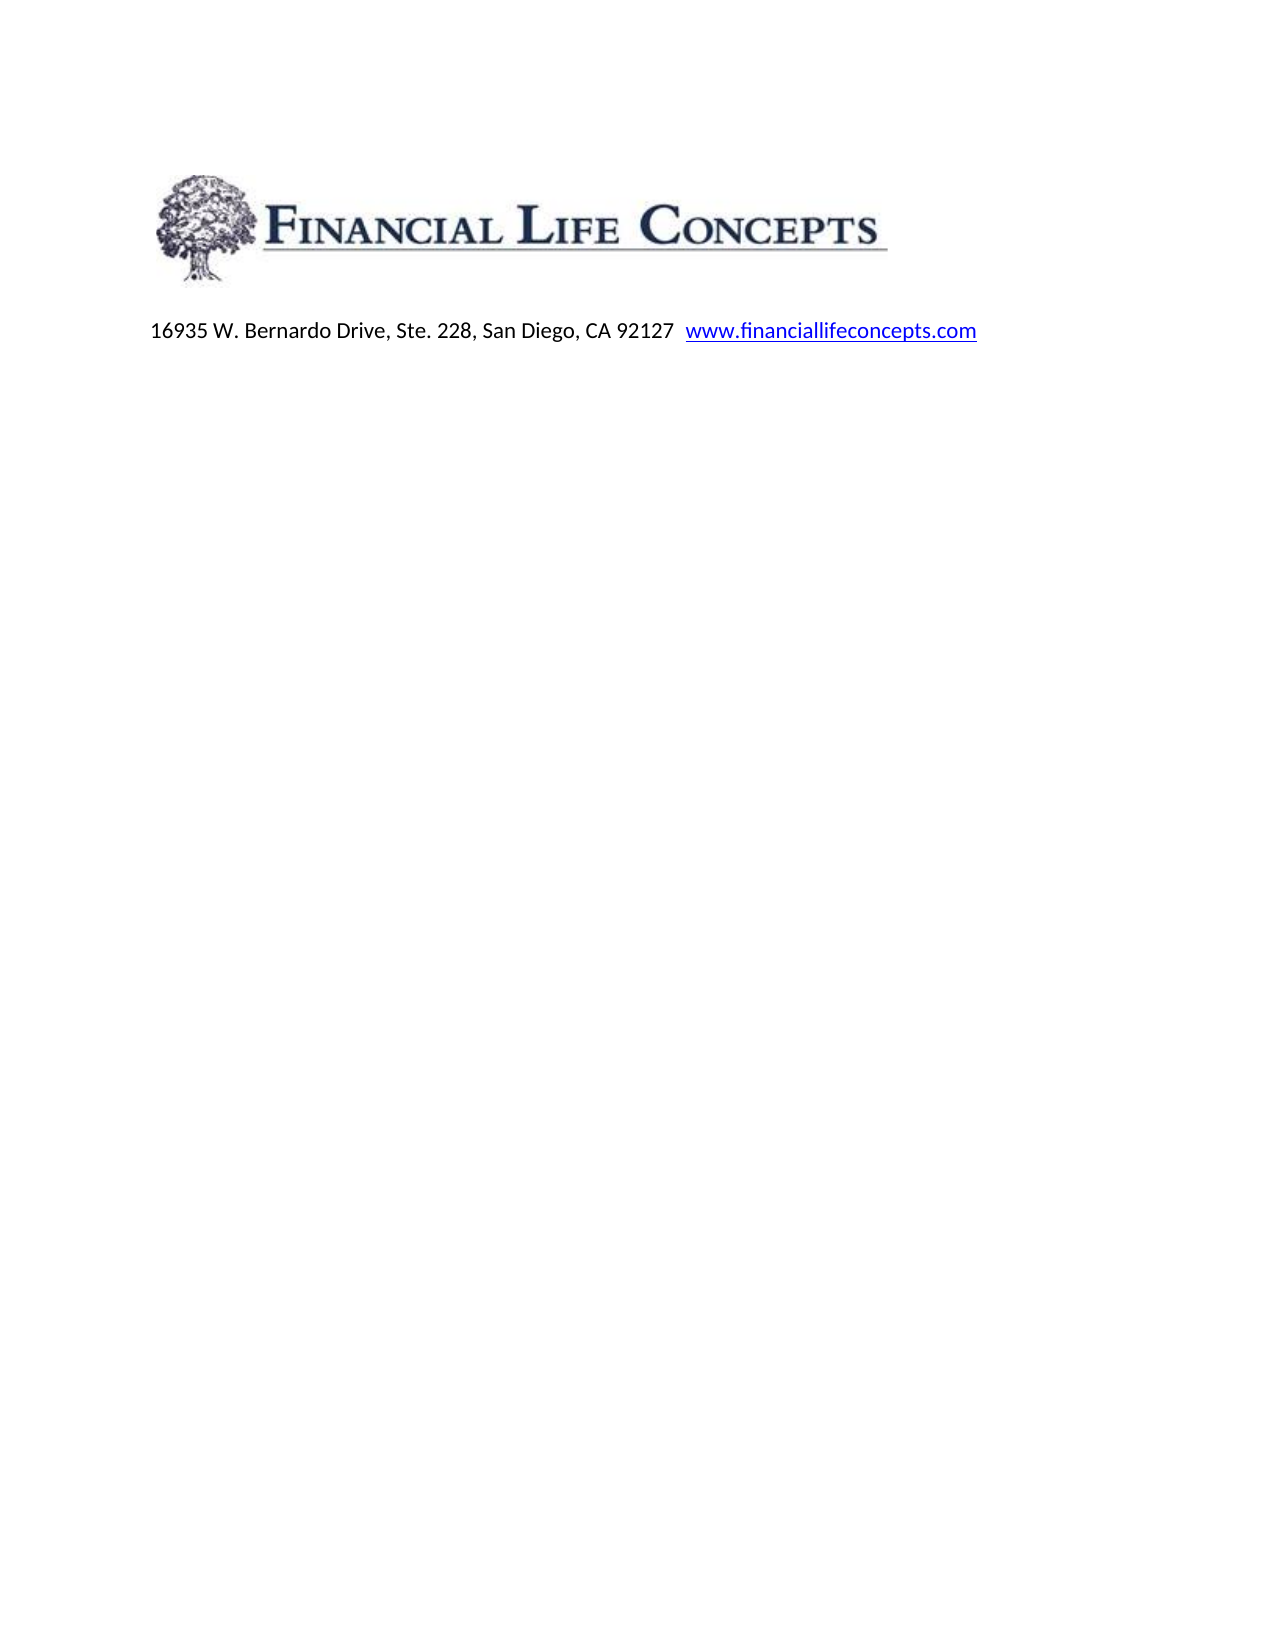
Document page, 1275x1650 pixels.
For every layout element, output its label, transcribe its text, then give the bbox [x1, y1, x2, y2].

picture [156, 175, 888, 288]
text 16935 W. Bernardo Drive, Ste. 228, San Diego, CA 92127 www.financiallifeconcepts.com [150, 317, 1125, 345]
